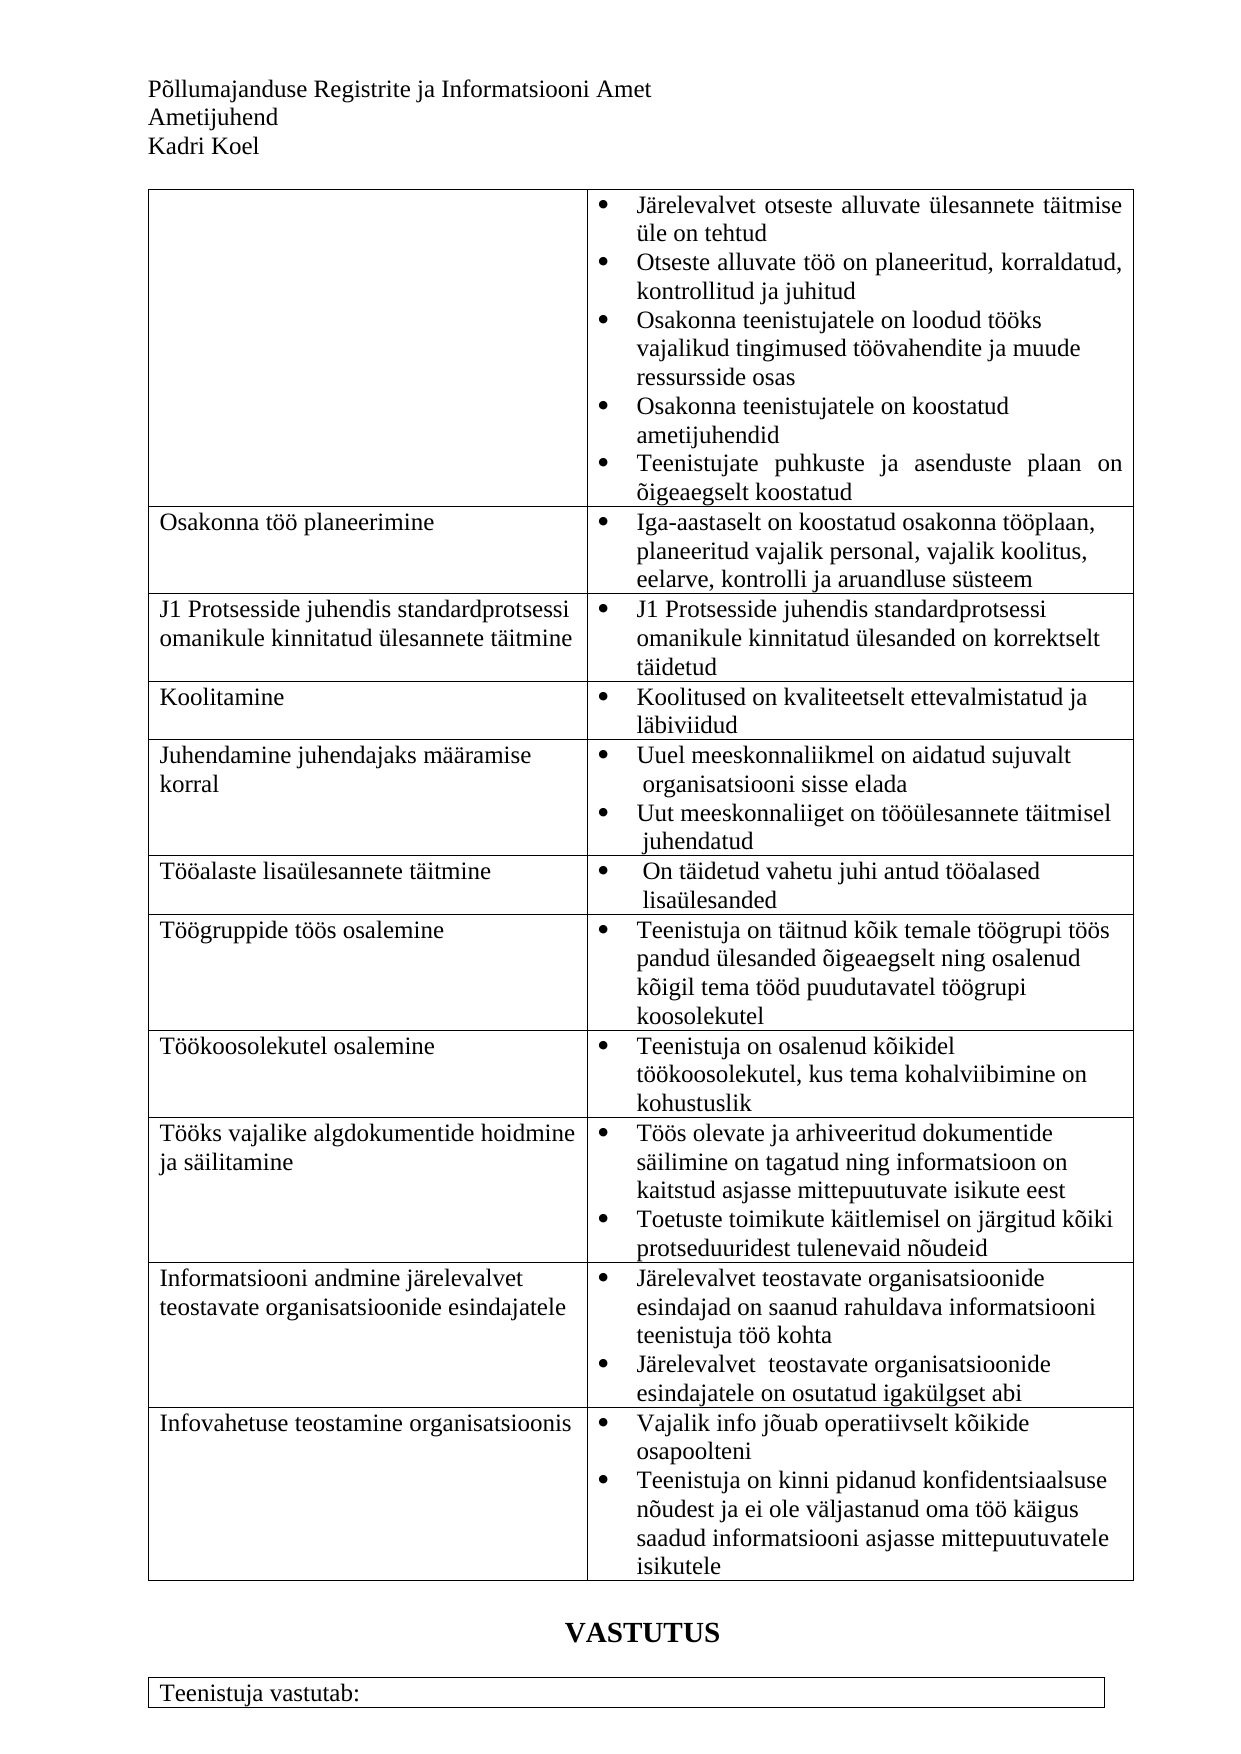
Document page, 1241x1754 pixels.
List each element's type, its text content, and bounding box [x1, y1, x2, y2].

table_cell Iga-aastaselt on koostatud osakonna tööplaan, planeeritud vajalik personal, vajalik koolitus, eelarve, kontrolli ja aruandluse süsteem [588, 507, 1133, 593]
table_cell Teenistuja on täitnud kõik temale töögrupi töös pandud ülesanded õigeaegselt ning osalenud kõigil tema tööd puudutavatel töögrupi koosolekutel [588, 915, 1133, 1030]
subtitle VASTUTUS [148, 1615, 1137, 1648]
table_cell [588, 190, 1133, 506]
table_cell Töögruppide töös osalemine [149, 915, 587, 1030]
table_cell Koolitamine [149, 682, 587, 739]
table_cell On täidetud vahetu juhi antud tööalased lisaülesanded [588, 856, 1133, 914]
table_cell Järelevalvet teostavate organisatsioonide esindajad on saanud rahuldava informatsiooni teenistuja töö kohta Järelevalvet teostavate organisatsioonide esindajatele on osutatud igakülgset abi [588, 1263, 1133, 1407]
table_cell Teenistuja on osalenud kõikidel töökoosolekutel, kus tema kohalviibimine on kohustuslik [588, 1031, 1133, 1117]
table_cell J1 Protsesside juhendis standardprotsessi omanikule kinnitatud ülesanded on korrektselt täidetud [588, 594, 1133, 681]
table_cell Töös olevate ja arhiveeritud dokumentide säilimine on tagatud ning informatsioon on kaitstud asjasse mittepuutuvate isikute eest Toetuste toimikute käitlemisel on järgitud kõiki protseduuridest tulenevaid nõudeid [588, 1118, 1133, 1262]
table_cell Tööalaste lisaülesannete täitmine [149, 856, 587, 914]
table_cell Informatsiooni andmine järelevalvet teostavate organisatsioonide esindajatele [149, 1263, 587, 1407]
table_cell Koolitused on kvaliteetselt ettevalmistatud ja läbiviidud [588, 682, 1133, 739]
table_cell Infovahetuse teostamine organisatsioonis [149, 1408, 587, 1580]
table_cell Uuel meeskonnaliikmel on aidatud sujuvalt organisatsiooni sisse elada Uut meeskonnaliiget on tööülesannete täitmisel juhendatud [588, 740, 1133, 855]
table_cell Osakonna töö planeerimine [149, 507, 587, 593]
table_cell Töökoosolekutel osalemine [149, 1031, 587, 1117]
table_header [149, 1678, 1104, 1707]
table_cell Juhendamine juhendajaks määramise korral [149, 740, 587, 855]
table_cell Vajalik info jõuab operatiivselt kõikide osapoolteni Teenistuja on kinni pidanud konfidentsiaalsuse nõudest ja ei ole väljastanud oma töö käigus saadud informatsiooni asjasse mittepuutuvatele isikutele [588, 1408, 1133, 1580]
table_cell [149, 190, 587, 506]
table_cell Tööks vajalike algdokumentide hoidmine ja säilitamine [149, 1118, 587, 1262]
table_cell J1 Protsesside juhendis standardprotsessi omanikule kinnitatud ülesannete täitmine [149, 594, 587, 681]
